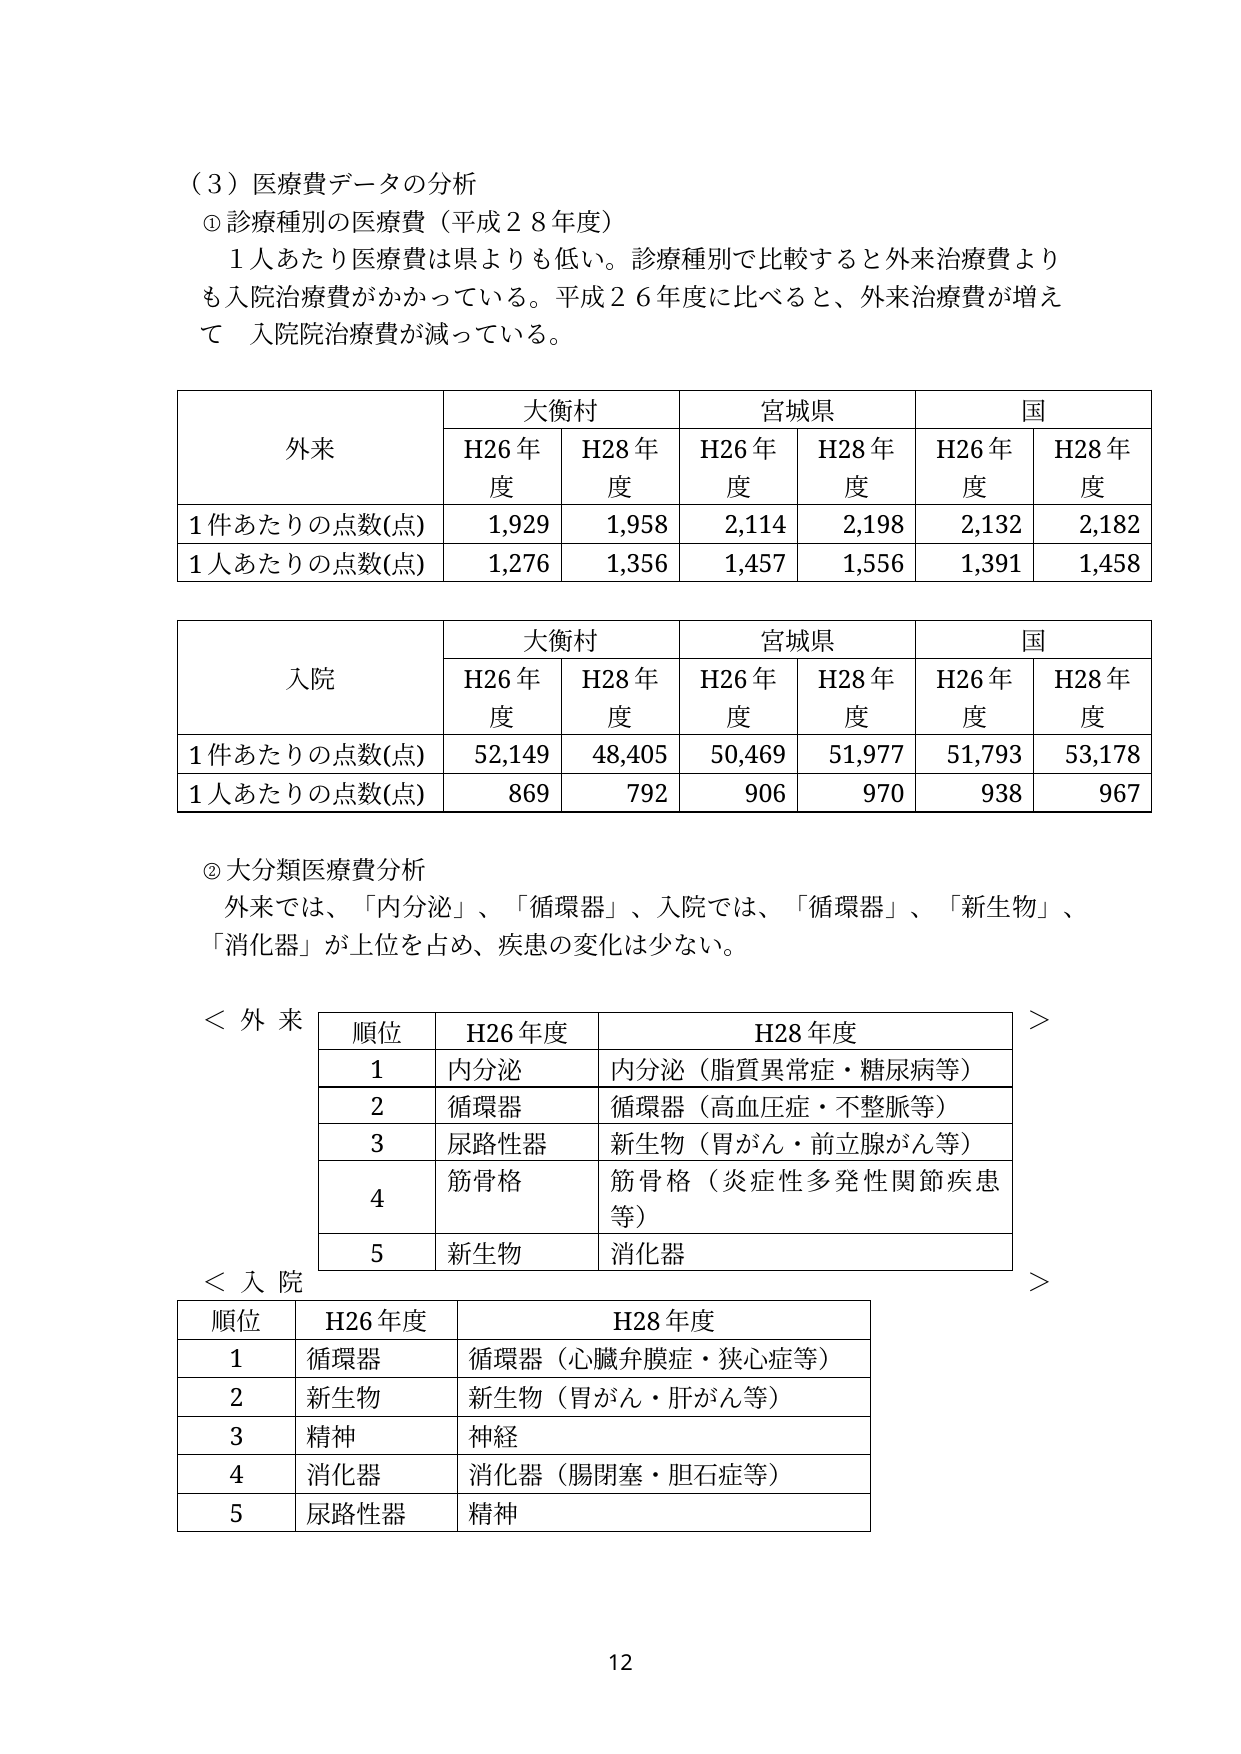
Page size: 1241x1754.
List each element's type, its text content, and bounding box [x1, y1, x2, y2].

table_cell 1,391 [916, 544, 1033, 581]
table_cell 新生物 [296, 1378, 457, 1416]
table_cell H26年度 [680, 429, 797, 504]
table_cell 循環器 [296, 1340, 457, 1377]
table_cell 52,149 [444, 735, 561, 773]
table_cell 970 [798, 774, 915, 811]
table_cell 792 [562, 774, 679, 811]
table_cell 869 [444, 774, 561, 811]
table_cell 48,405 [562, 735, 679, 773]
table_cell 4 [319, 1161, 435, 1233]
table_cell 1,356 [562, 544, 679, 581]
text ＜外来＞ [177, 1000, 1063, 1037]
table_cell 1 [178, 1340, 295, 1377]
table_cell 1件あたりの点数(点) [178, 505, 443, 543]
table_cell 2 [178, 1378, 295, 1416]
table_cell 3 [178, 1417, 295, 1454]
table_cell 5 [319, 1234, 435, 1270]
table_cell H28年度 [798, 659, 915, 734]
table_cell 50,469 [680, 735, 797, 773]
table_cell 尿路性器 [436, 1124, 598, 1160]
table_cell 1,929 [444, 505, 561, 543]
table_cell 2,132 [916, 505, 1033, 543]
table_header 大衡村 [444, 391, 679, 428]
table_cell 2,182 [1034, 505, 1151, 543]
table_cell 消化器 [296, 1455, 457, 1493]
table_cell 906 [680, 774, 797, 811]
table_cell 精神 [458, 1494, 870, 1531]
table_cell 2 [319, 1088, 435, 1123]
table_cell H28年度 [798, 429, 915, 504]
table_header 順位 [178, 1301, 295, 1338]
table_cell 循環器（心臓弁膜症・狭心症等） [458, 1340, 870, 1377]
table_cell H26年度 [444, 659, 561, 734]
table_cell 5 [178, 1494, 295, 1531]
table_cell 1人あたりの点数(点) [178, 774, 443, 811]
table_cell 1,457 [680, 544, 797, 581]
table_cell 1人あたりの点数(点) [178, 544, 443, 581]
table_cell 4 [178, 1455, 295, 1493]
table_cell 2,198 [798, 505, 915, 543]
table_cell 循環器（高血圧症・不整脈等） [599, 1088, 1012, 1123]
table_header 入院 [178, 621, 443, 734]
table_header 宮城県 [680, 391, 915, 428]
table_cell 内分泌（脂質異常症・糖尿病等） [599, 1050, 1012, 1086]
table_header H28年度 [458, 1301, 870, 1338]
text 外来では、「内分泌」、「循環器」、入院では、「循環器」、「新生物」、「消化器」が上位を占め、疾患の変化は少ない。 [199, 887, 1063, 962]
table_cell 51,977 [798, 735, 915, 773]
table_cell 967 [1034, 774, 1151, 811]
table_cell 938 [916, 774, 1033, 811]
table_cell 筋骨格 [436, 1161, 598, 1233]
table_header 宮城県 [680, 621, 915, 658]
table_cell 51,793 [916, 735, 1033, 773]
table_cell 精神 [296, 1417, 457, 1454]
table_cell 尿路性器 [296, 1494, 457, 1531]
text ＜入院＞ [177, 1262, 1063, 1300]
table_cell 新生物（胃がん・肝がん等） [458, 1378, 870, 1416]
text ①診療種別の医療費（平成２８年度） [177, 202, 1063, 239]
table_cell 1件あたりの点数(点) [178, 735, 443, 773]
table_cell 1,958 [562, 505, 679, 543]
table_cell 循環器 [436, 1088, 598, 1123]
table_cell H28年度 [1034, 659, 1151, 734]
table_header 順位 [319, 1013, 435, 1049]
table_cell 新生物 [436, 1234, 598, 1270]
table_cell 1,556 [798, 544, 915, 581]
table_cell 新生物（胃がん・前立腺がん等） [599, 1124, 1012, 1160]
table_header H26年度 [436, 1013, 598, 1049]
text １人あたり医療費は県よりも低い。診療種別で比較すると外来治療費よりも入院治療費がかかっている。平成２６年度に比べると、外来治療費が増えて 入院院治療費が減っている。 [199, 239, 1063, 352]
table_cell 消化器（腸閉塞・胆石症等） [458, 1455, 870, 1493]
text ②大分類医療費分析 [177, 850, 1063, 887]
table_header 外来 [178, 391, 443, 504]
table_header 大衡村 [444, 621, 679, 658]
table_cell H28年度 [1034, 429, 1151, 504]
table_cell 1 [319, 1050, 435, 1086]
table_cell 神経 [458, 1417, 870, 1454]
table_cell 筋骨格（炎症性多発性関節疾患等） [599, 1161, 1012, 1233]
table_header H28年度 [599, 1013, 1012, 1049]
table_cell 1,276 [444, 544, 561, 581]
table_cell H26年度 [680, 659, 797, 734]
table_header 国 [916, 621, 1151, 658]
table_cell H28年度 [562, 429, 679, 504]
table_header H26年度 [296, 1301, 457, 1338]
table_header 国 [916, 391, 1151, 428]
table_cell H26年度 [444, 429, 561, 504]
table_cell H26年度 [916, 429, 1033, 504]
table_cell 3 [319, 1124, 435, 1160]
text （３）医療費データの分析 [177, 164, 1063, 202]
table_cell H28年度 [562, 659, 679, 734]
table_cell H26年度 [916, 659, 1033, 734]
table_cell 内分泌 [436, 1050, 598, 1086]
table_cell 消化器 [599, 1234, 1012, 1270]
table_cell 1,458 [1034, 544, 1151, 581]
table_cell 2,114 [680, 505, 797, 543]
table_cell 53,178 [1034, 735, 1151, 773]
